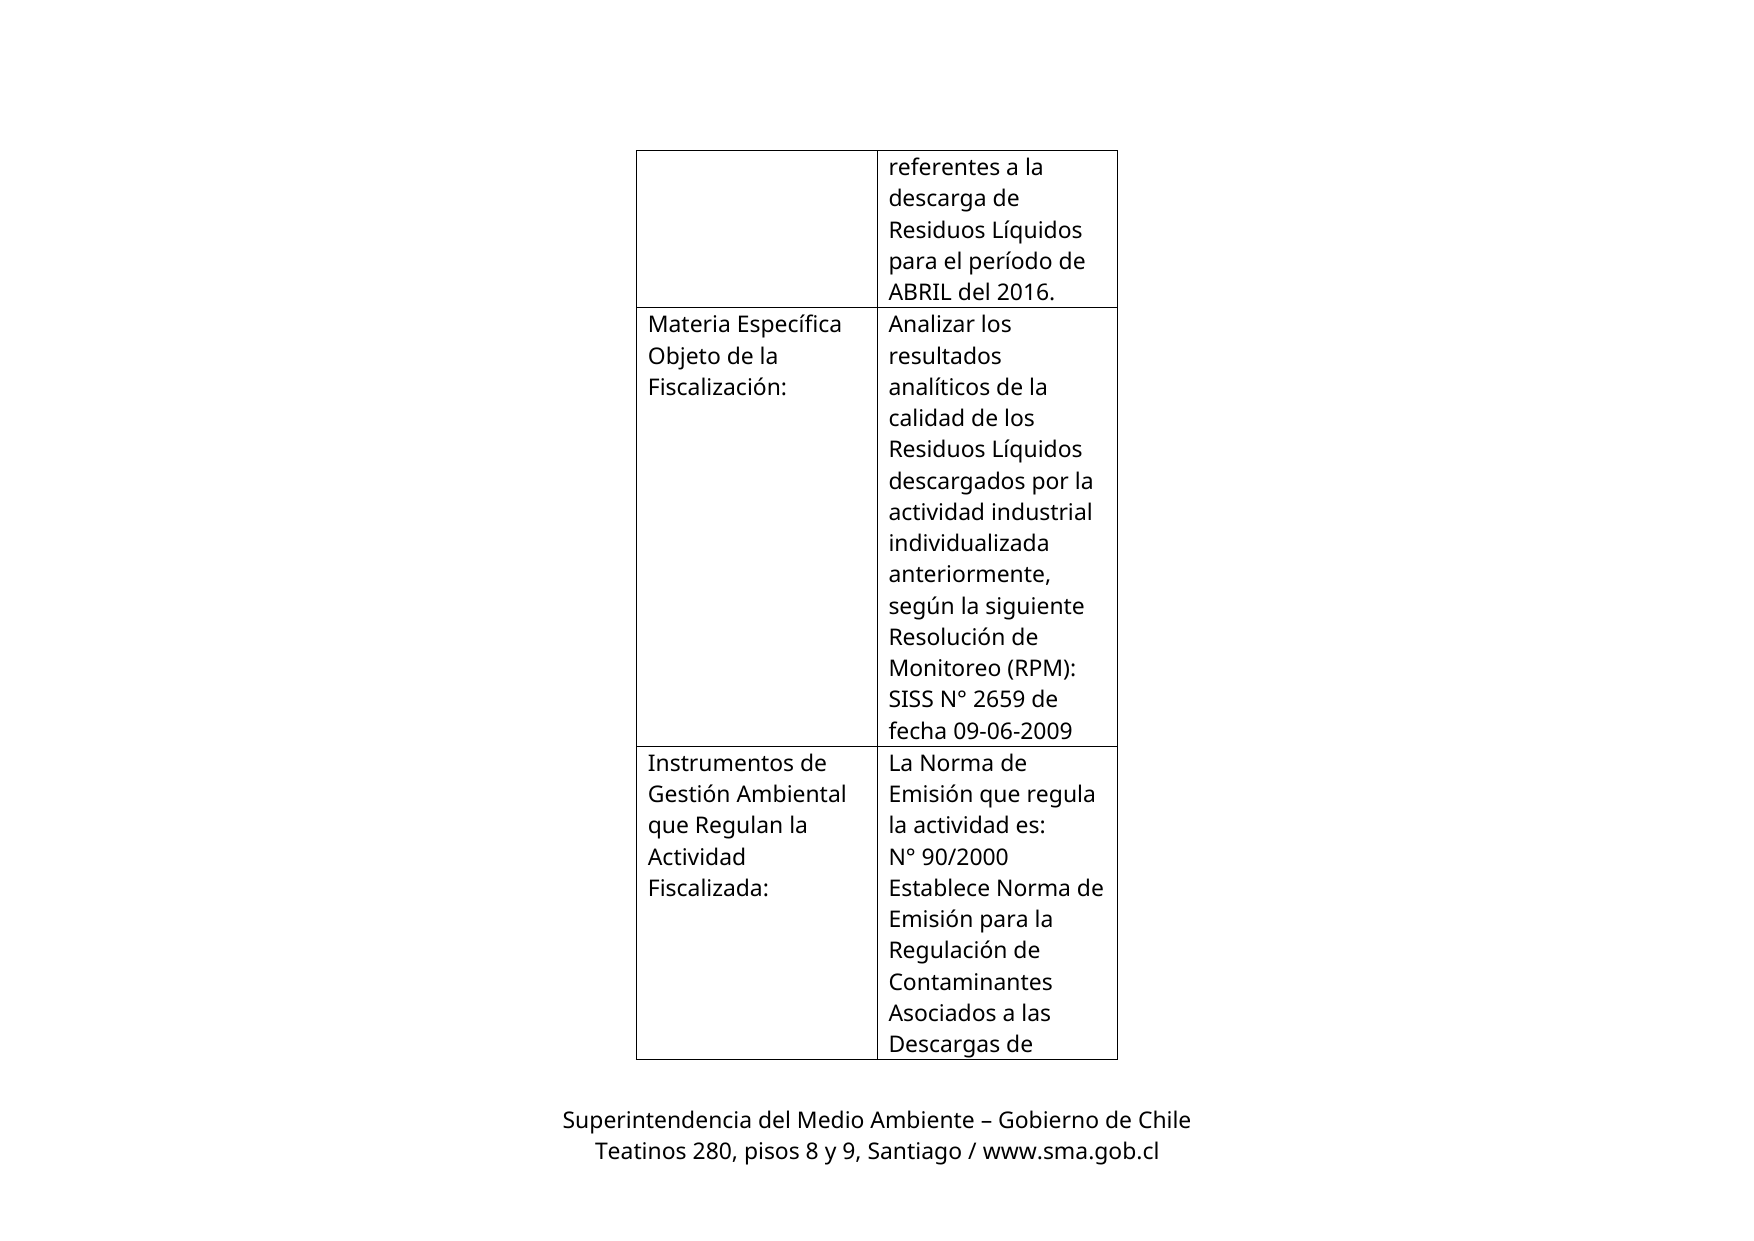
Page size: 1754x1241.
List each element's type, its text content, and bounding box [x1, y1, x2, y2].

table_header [637, 151, 877, 307]
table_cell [878, 747, 1117, 1059]
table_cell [637, 747, 877, 1059]
table_cell Analizar los resultados analíticos de la calidad de los Residuos Líquidos descargados por la actividad industrial individualizada anteriormente, según la siguiente Resolución de Monitoreo (RPM): SISS N° 2659 de fecha 09-06-2009 [878, 308, 1117, 746]
table_cell Materia Específica Objeto de la Fiscalización: [637, 308, 877, 746]
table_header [878, 151, 1117, 307]
